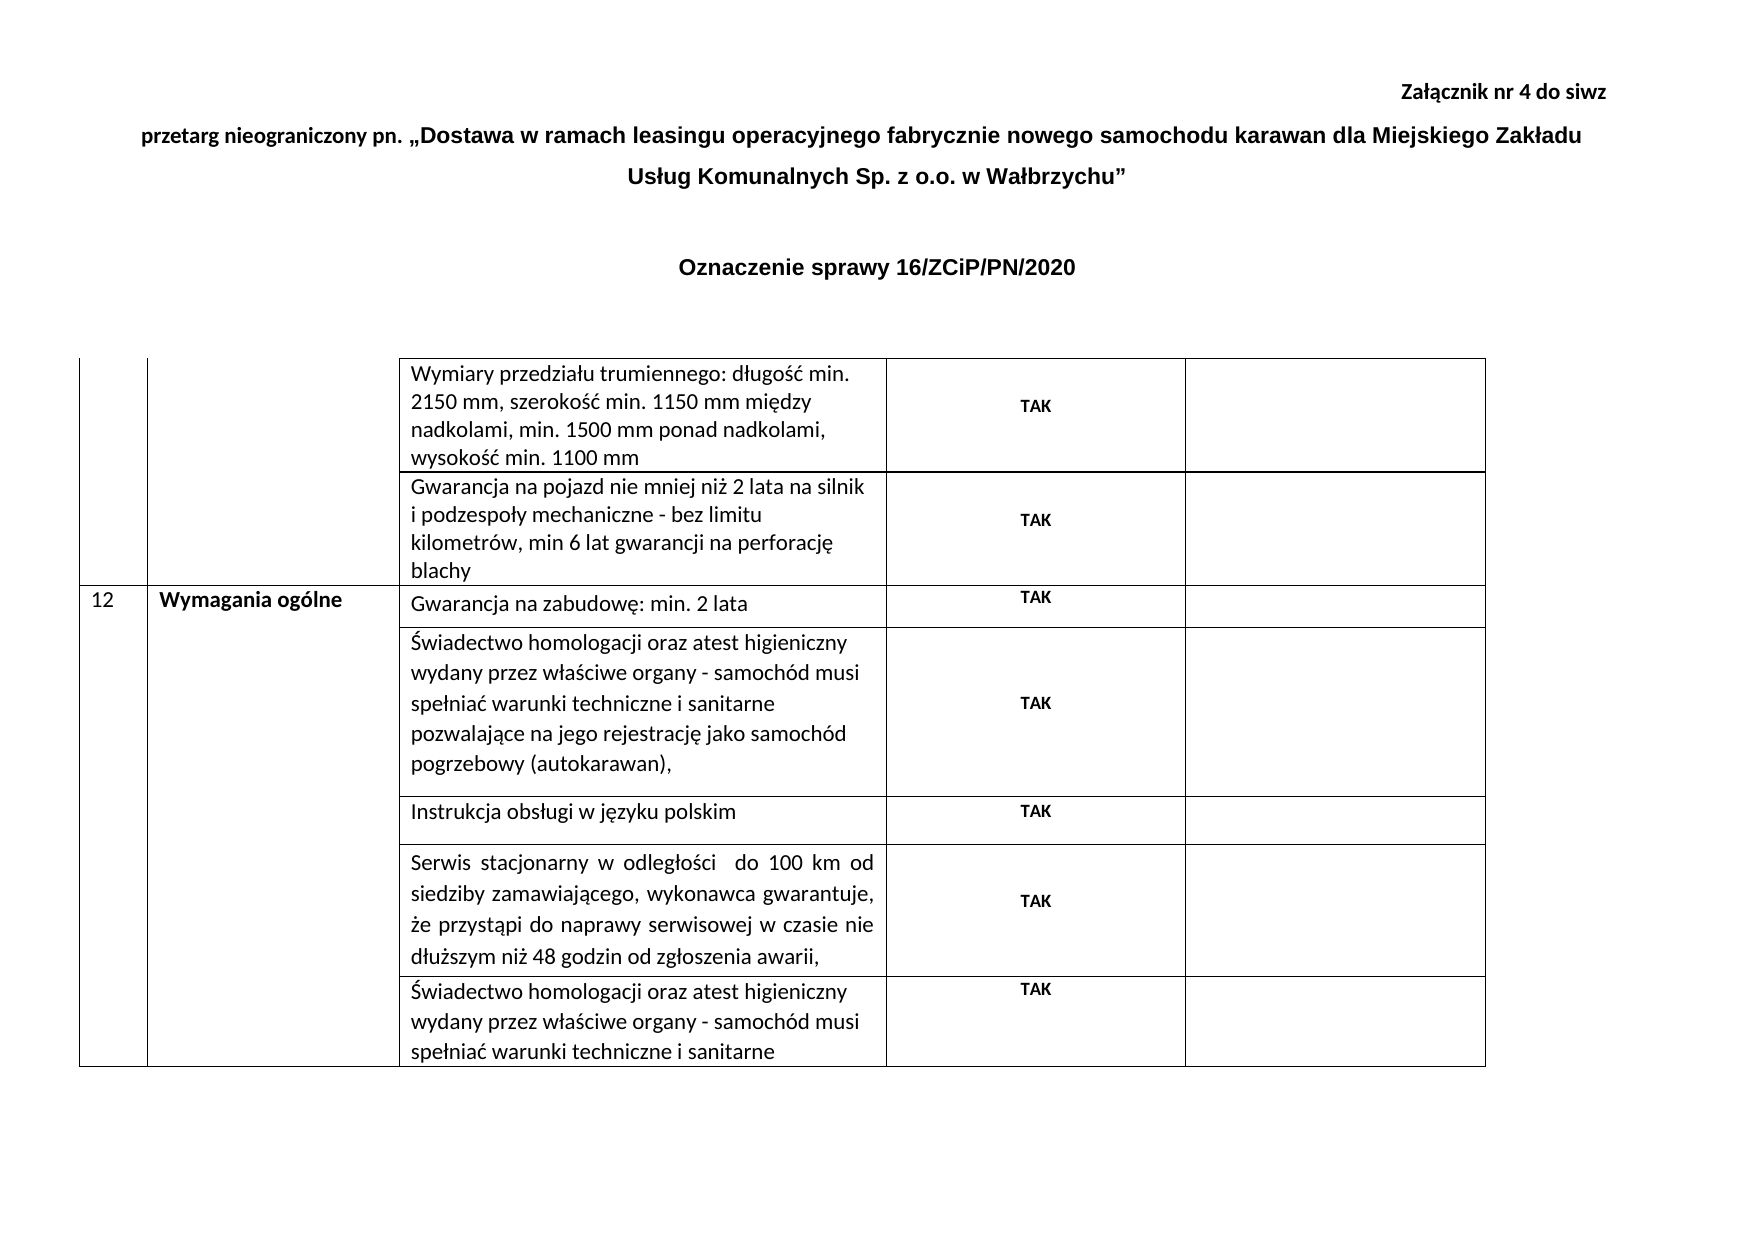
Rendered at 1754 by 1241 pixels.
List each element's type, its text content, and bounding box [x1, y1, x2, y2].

table_cell Gwarancja na pojazd nie mniej niż 2 lata na silnik i podzespoły mechaniczne - bez limitu kilometrów, min 6 lat gwarancji na perforację blachy [400, 473, 886, 584]
table_cell TAK [887, 797, 1185, 844]
table_cell TAK [887, 977, 1185, 1066]
table_cell [1186, 797, 1485, 844]
table_cell 12 [80, 586, 147, 1066]
table_cell TAK [887, 586, 1185, 627]
table_cell [1186, 586, 1485, 627]
table_cell Wymiary przedziału trumiennego: długość min. 2150 mm, szerokość min. 1150 mm między nadkolami, min. 1500 mm ponad nadkolami, wysokość min. 1100 mm [400, 359, 886, 471]
table_cell Serwis stacjonarny w odległości do 100 km od siedziby zamawiającego, wykonawca gwarantuje, że przystąpi do naprawy serwisowej w czasie nie dłuższym niż 48 godzin od zgłoszenia awarii, [400, 845, 886, 976]
table_cell TAK [887, 845, 1185, 976]
table_cell Gwarancja na zabudowę: min. 2 lata [400, 586, 886, 627]
table_cell [1186, 628, 1485, 796]
table_cell [1186, 359, 1485, 471]
table_cell Świadectwo homologacji oraz atest higieniczny wydany przez właściwe organy - samochód musi spełniać warunki techniczne i sanitarne pozwalające na jego rejestrację jako samochód pogrzebowy (autokarawan), [400, 628, 886, 796]
table_cell Instrukcja obsługi w języku polskim [400, 797, 886, 844]
table_cell TAK [887, 359, 1185, 471]
table_cell [1186, 473, 1485, 584]
table_cell Wymagania ogólne [148, 586, 399, 1066]
table_cell TAK [887, 473, 1185, 584]
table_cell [400, 977, 886, 1066]
table_cell [1186, 977, 1485, 1066]
table_cell [1186, 845, 1485, 976]
table_cell TAK [887, 628, 1185, 796]
